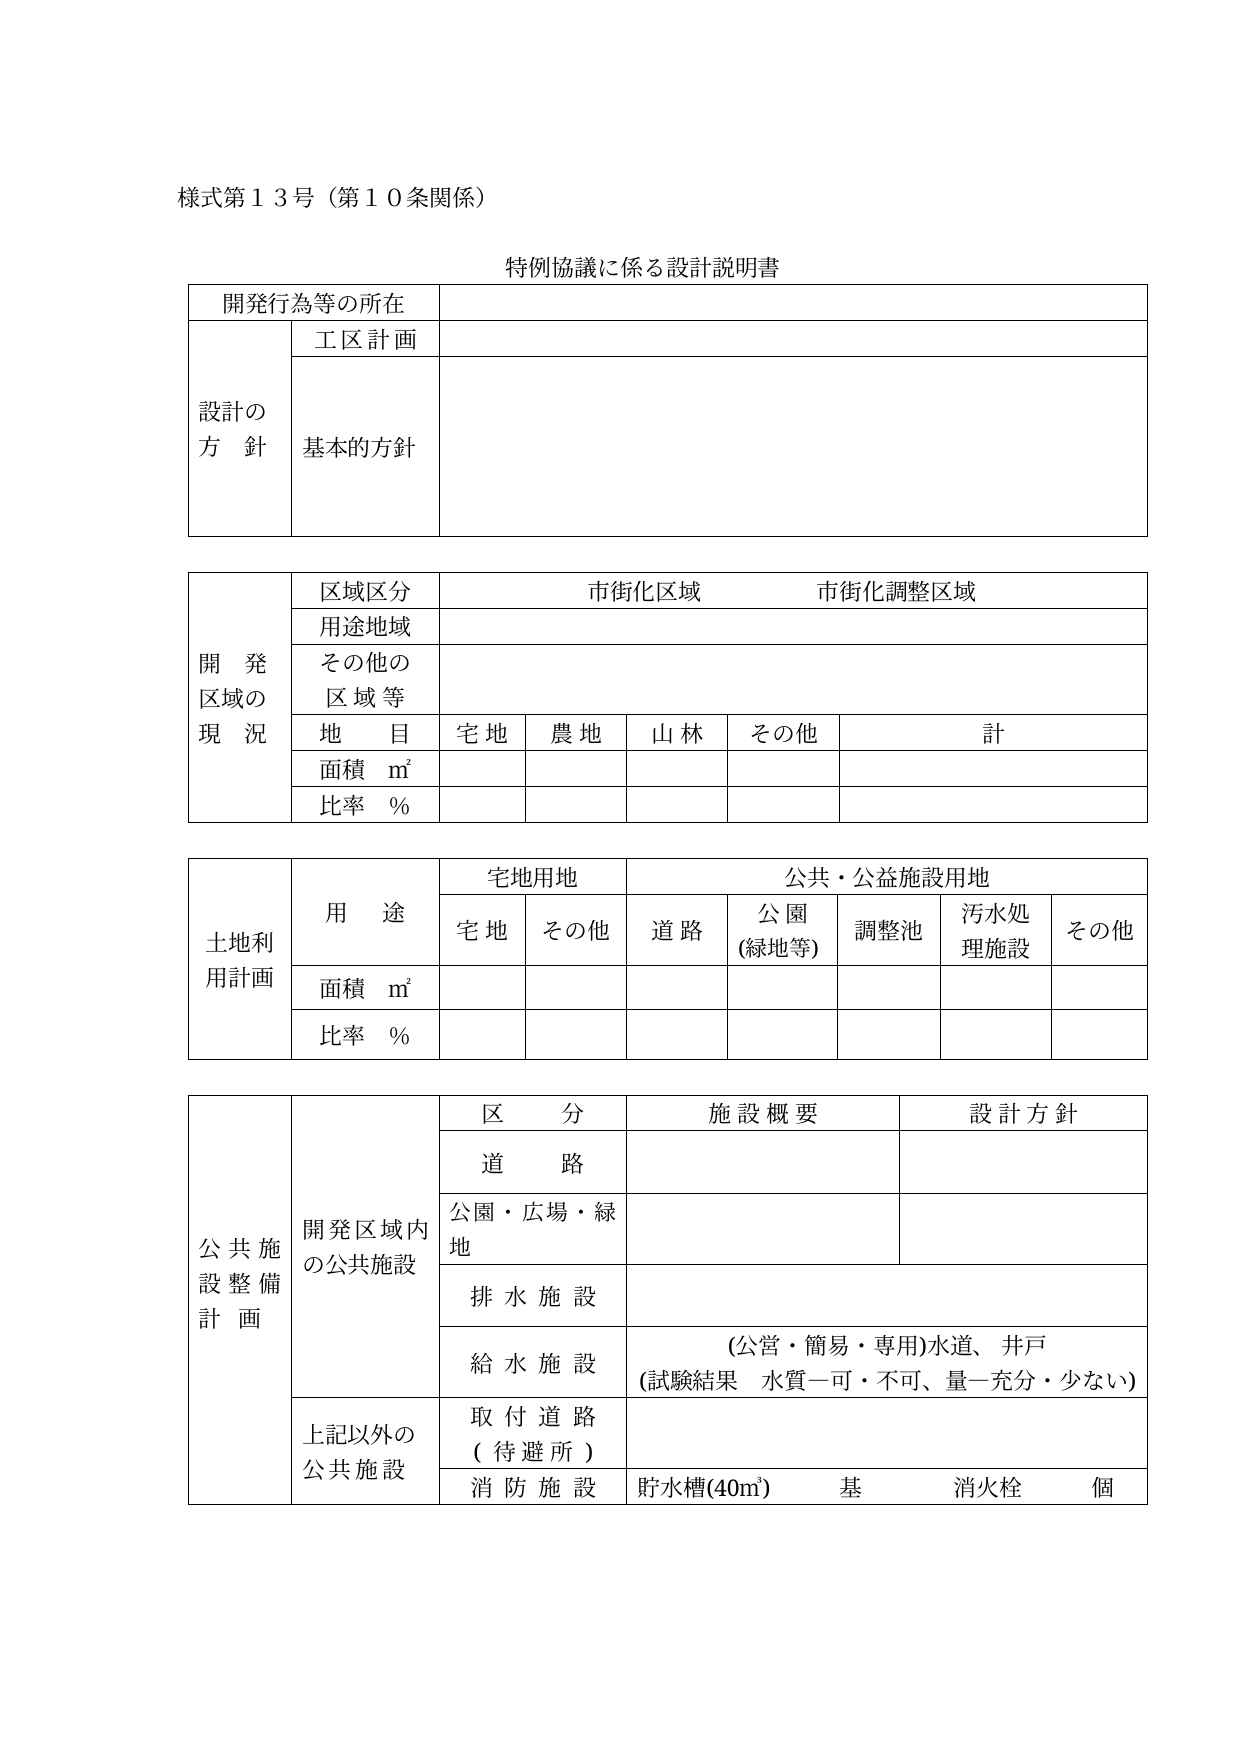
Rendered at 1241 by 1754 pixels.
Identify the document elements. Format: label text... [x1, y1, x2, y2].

table_cell [1052, 966, 1147, 1009]
table_cell 給水施設 [440, 1327, 626, 1397]
table_cell [526, 787, 626, 822]
table_cell 地 目 [292, 715, 439, 750]
table_cell 取付道路 ( 待 避 所 ) [440, 1398, 626, 1468]
table_cell [526, 966, 626, 1009]
table_cell [728, 1010, 837, 1058]
table_cell 工区計画 [292, 321, 439, 356]
table_cell 比率 ％ [292, 787, 439, 822]
table_header 開発行為等の所在 [189, 285, 439, 320]
table_cell 公園・広場・緑地 [440, 1194, 626, 1264]
table_cell 道路 [440, 1131, 626, 1193]
table_cell 公 園 (緑地等) [728, 895, 837, 965]
table_header 施 設 概 要 [627, 1096, 899, 1130]
table_cell [440, 787, 525, 822]
table_cell 山 林 [627, 715, 727, 750]
table_cell [627, 1265, 1147, 1326]
table_cell [627, 1010, 727, 1058]
table_cell その他 [1052, 895, 1147, 965]
table_cell [440, 609, 1147, 643]
table_cell 面積 ㎡ [292, 751, 439, 786]
table_cell 用途地域 [292, 609, 439, 643]
table_cell 計 [840, 715, 1147, 750]
table_cell (公営・簡易・専用)水道、 井戸 (試験結果 水質―可・不可、量―充分・少ない) [627, 1327, 1147, 1397]
table_header 用 途 [292, 859, 439, 965]
table_cell [627, 1398, 1147, 1468]
table_cell [900, 1131, 1147, 1193]
table_cell [840, 787, 1147, 822]
table_cell その他の 区域等 [292, 645, 439, 714]
table_cell [900, 1194, 1147, 1264]
table_cell [838, 966, 940, 1009]
table_cell 汚水処 理施設 [941, 895, 1051, 965]
table_header 設 計 方 針 [900, 1096, 1147, 1130]
table_cell [440, 1010, 525, 1058]
table_cell 宅 地 [440, 895, 525, 965]
table_header 宅地用地 [440, 859, 626, 894]
table_cell [440, 751, 525, 786]
table_cell 排水施設 [440, 1265, 626, 1326]
table_cell [440, 321, 1147, 356]
table_header 市街化区域 市街化調整区域 [440, 573, 1147, 607]
table_cell 消防施設 [440, 1469, 626, 1504]
table_cell [728, 751, 839, 786]
table_cell 比率 ％ [292, 1010, 439, 1058]
table_cell [627, 1131, 899, 1193]
table_header 開 発区域の現 況 [189, 573, 291, 822]
table_cell 上記以外の 公共施設 [292, 1398, 439, 1504]
table_cell 宅 地 [440, 715, 525, 750]
table_cell [941, 1010, 1051, 1058]
table_cell 農 地 [526, 715, 626, 750]
table_cell [526, 1010, 626, 1058]
table_cell [440, 645, 1147, 714]
table_cell [627, 751, 727, 786]
table_header 区域区分 [292, 573, 439, 607]
table_cell その他 [526, 895, 626, 965]
table_cell [1052, 1010, 1147, 1058]
table_cell 道 路 [627, 895, 727, 965]
table_cell [627, 966, 727, 1009]
table_cell 貯水槽(40㎥) 基 消火栓 個 [627, 1469, 1147, 1504]
table_header 公共施設整備計 画 [189, 1096, 291, 1504]
table_cell 面積 ㎡ [292, 966, 439, 1009]
table_cell 調整池 [838, 895, 940, 965]
table_cell [440, 966, 525, 1009]
table_header 区分 [440, 1096, 626, 1130]
table_cell 基本的方針 [292, 357, 439, 536]
table_cell [838, 1010, 940, 1058]
text 特例協議に係る設計説明書 [177, 249, 1063, 284]
table_cell [840, 751, 1147, 786]
table_cell [627, 1194, 899, 1264]
table_header [440, 285, 1147, 320]
table_cell [440, 357, 1147, 536]
table_cell [627, 787, 727, 822]
table_cell [728, 966, 837, 1009]
table_cell その他 [728, 715, 839, 750]
table_cell [526, 751, 626, 786]
table_cell [941, 966, 1051, 1009]
table_cell [728, 787, 839, 822]
table_header 公共・公益施設用地 [627, 859, 1147, 894]
table_header 開発区域内の公共施設 [292, 1096, 439, 1397]
table_cell 設計の 方 針 [189, 321, 291, 536]
text 様式第１３号（第１０条関係） [177, 179, 1063, 214]
table_header 土地利 用計画 [189, 859, 291, 1058]
